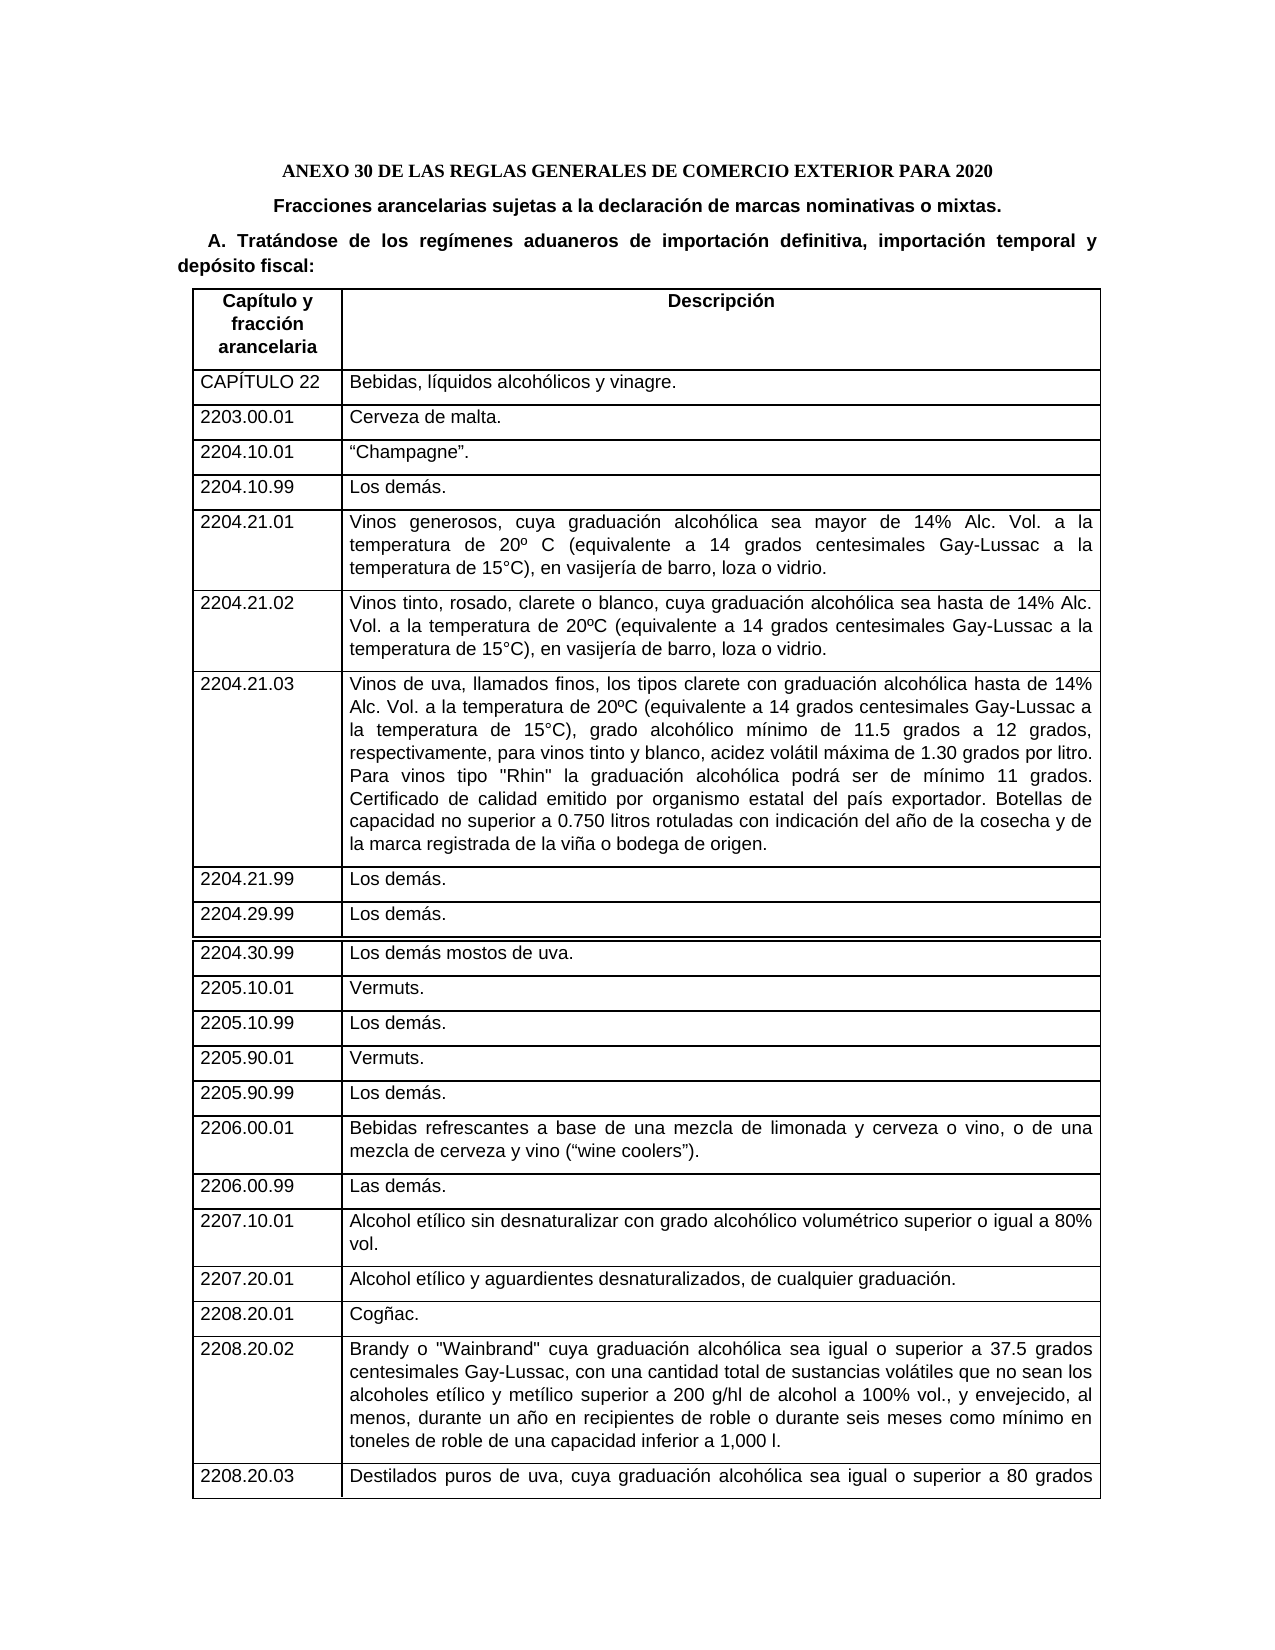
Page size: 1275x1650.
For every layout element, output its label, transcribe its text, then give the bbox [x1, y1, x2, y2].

table_cell 2208.20.01 [194, 1302, 341, 1336]
table_cell 2205.90.99 [194, 1082, 341, 1115]
table_header Los demás mostos de uva. [343, 942, 1100, 975]
table_cell 2205.10.99 [194, 1012, 341, 1045]
table_cell 2204.21.03 [194, 672, 341, 866]
table_cell Cogñac. [343, 1302, 1100, 1336]
table_cell Brandy o "Wainbrand" cuya graduación alcohólica sea igual o superior a 37.5 grados centesimales Gay-Lussac, con una cantidad total de sustancias volátiles que no sean los alcoholes etílico y metílico superior a 200 g/hl de alcohol a 100% vol., y envejecido, al menos, durante un año en recipientes de roble o durante seis meses como mínimo en toneles de roble de una capacidad inferior a 1,000 l. [343, 1337, 1100, 1462]
text A. Tratándose de los regímenes aduaneros de importación definitiva, importación temporal y depósito fiscal: [177, 228, 1098, 277]
table_cell Vermuts. [343, 1047, 1100, 1080]
table_cell 2204.10.01 [194, 441, 341, 474]
table_cell 2205.90.01 [194, 1047, 341, 1080]
table_cell 2208.20.02 [194, 1337, 341, 1462]
table_cell Vermuts. [343, 977, 1100, 1010]
table_cell Bebidas refrescantes a base de una mezcla de limonada y cerveza o vino, o de una mezcla de cerveza y vino (“wine coolers”). [343, 1117, 1100, 1173]
table_cell 2204.21.02 [194, 591, 341, 671]
table_cell 2204.21.99 [194, 868, 341, 901]
table_cell 2205.10.01 [194, 977, 341, 1010]
table_cell “Champagne”. [343, 441, 1100, 474]
table_cell 2206.00.99 [194, 1175, 341, 1208]
table_cell Los demás. [343, 1082, 1100, 1115]
table_cell Vinos generosos, cuya graduación alcohólica sea mayor de 14% Alc. Vol. a la temperatura de 20º C (equivalente a 14 grados centesimales Gay-Lussac a la temperatura de 15°C), en vasijería de barro, loza o vidrio. [343, 511, 1100, 590]
table_cell Los demás. [343, 1012, 1100, 1045]
table_cell 2203.00.01 [194, 406, 341, 439]
table_cell Las demás. [343, 1175, 1100, 1208]
table_cell 2208.20.03 [194, 1464, 341, 1497]
table_cell Alcohol etílico y aguardientes desnaturalizados, de cualquier graduación. [343, 1267, 1100, 1301]
table_cell CAPÍTULO 22 [194, 371, 341, 404]
text Fracciones arancelarias sujetas a la declaración de marcas nominativas o mixtas. [177, 193, 1098, 218]
table_cell Bebidas, líquidos alcohólicos y vinagre. [343, 371, 1100, 404]
table_cell Los demás. [343, 903, 1100, 936]
table_cell 2207.10.01 [194, 1210, 341, 1266]
table_header Capítulo y fracción arancelaria [194, 290, 341, 369]
table_cell Vinos tinto, rosado, clarete o blanco, cuya graduación alcohólica sea hasta de 14% Alc. Vol. a la temperatura de 20ºC (equivalente a 14 grados centesimales Gay-Lussac a la temperatura de 15°C), en vasijería de barro, loza o vidrio. [343, 591, 1100, 671]
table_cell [343, 1464, 1100, 1497]
table_cell Los demás. [343, 476, 1100, 509]
table_cell 2207.20.01 [194, 1267, 341, 1301]
table_header 2204.30.99 [194, 942, 341, 975]
table_cell 2204.10.99 [194, 476, 341, 509]
table_cell Alcohol etílico sin desnaturalizar con grado alcohólico volumétrico superior o igual a 80% vol. [343, 1210, 1100, 1266]
table_header Descripción [343, 290, 1100, 369]
table_cell Cerveza de malta. [343, 406, 1100, 439]
text ANEXO 30 DE LAS REGLAS GENERALES DE COMERCIO EXTERIOR PARA 2020 [177, 158, 1098, 183]
table_cell 2204.29.99 [194, 903, 341, 936]
table_cell 2204.21.01 [194, 511, 341, 590]
table_cell Vinos de uva, llamados finos, los tipos clarete con graduación alcohólica hasta de 14% Alc. Vol. a la temperatura de 20ºC (equivalente a 14 grados centesimales Gay-Lussac a la temperatura de 15°C), grado alcohólico mínimo de 11.5 grados a 12 grados, respectivamente, para vinos tinto y blanco, acidez volátil máxima de 1.30 grados por litro. Para vinos tipo "Rhin" la graduación alcohólica podrá ser de mínimo 11 grados. Certificado de calidad emitido por organismo estatal del país exportador. Botellas de capacidad no superior a 0.750 litros rotuladas con indicación del año de la cosecha y de la marca registrada de la viña o bodega de origen. [343, 672, 1100, 866]
table_cell Los demás. [343, 868, 1100, 901]
table_cell 2206.00.01 [194, 1117, 341, 1173]
